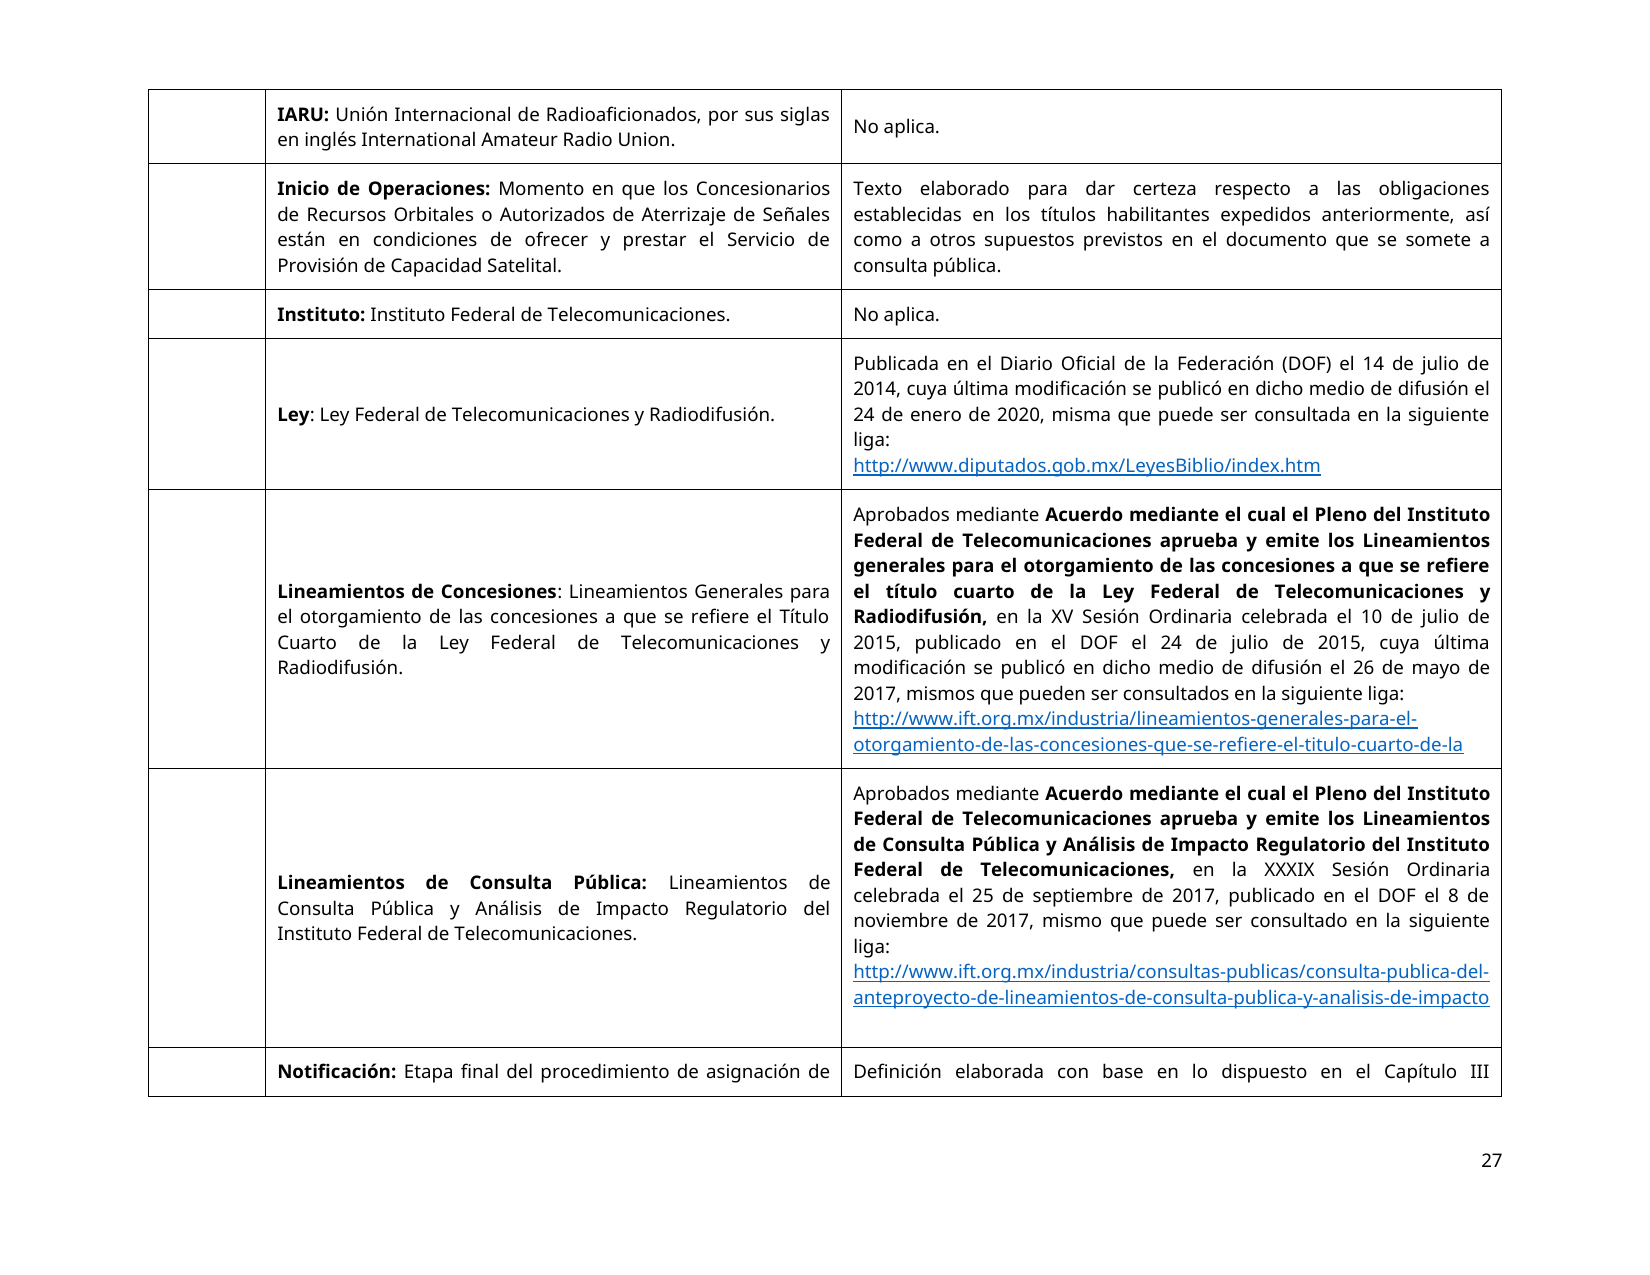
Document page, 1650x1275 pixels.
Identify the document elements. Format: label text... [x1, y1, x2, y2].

table_cell No aplica. [842, 90, 1501, 163]
table_cell Texto elaborado para dar certeza respecto a las obligaciones establecidas en los títulos habilitantes expedidos anteriormente, así como a otros supuestos previstos en el documento que se somete a consulta pública. [842, 164, 1501, 289]
table_cell Lineamientos de Concesiones: Lineamientos Generales para el otorgamiento de las concesiones a que se refiere el Título Cuarto de la Ley Federal de Telecomunicaciones y Radiodifusión. [266, 490, 841, 768]
table_cell [149, 490, 265, 768]
table_cell Publicada en el Diario Oficial de la Federación (DOF) el 14 de julio de 2014, cuya última modificación se publicó en dicho medio de difusión el 24 de enero de 2020, misma que puede ser consultada en la siguiente liga: http://www.diputados.gob.mx/LeyesBiblio/index.htm [842, 339, 1501, 489]
table_cell Instituto: Instituto Federal de Telecomunicaciones. [266, 290, 841, 338]
table_cell [149, 1048, 265, 1096]
table_cell Aprobados mediante Acuerdo mediante el cual el Pleno del Instituto Federal de Telecomunicaciones aprueba y emite los Lineamientos generales para el otorgamiento de las concesiones a que se refiere el título cuarto de la Ley Federal de Telecomunicaciones y Radiodifusión, en la XV Sesión Ordinaria celebrada el 10 de julio de 2015, publicado en el DOF el 24 de julio de 2015, cuya última modificación se publicó en dicho medio de difusión el 26 de mayo de 2017, mismos que pueden ser consultados en la siguiente liga: http://www.ift.org.mx/industria/lineamientos-generales-para-el-otorgamiento-de-las-concesiones-que-se-refiere-el-titulo-cuarto-de-la [842, 490, 1501, 768]
table_cell [149, 90, 265, 163]
table_cell [149, 290, 265, 338]
table_cell No aplica. [842, 290, 1501, 338]
table_cell IARU: Unión Internacional de Radioaficionados, por sus siglas en inglés International Amateur Radio Union. [266, 90, 841, 163]
table_cell [149, 339, 265, 489]
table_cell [266, 1048, 841, 1096]
table_cell Aprobados mediante Acuerdo mediante el cual el Pleno del Instituto Federal de Telecomunicaciones aprueba y emite los Lineamientos de Consulta Pública y Análisis de Impacto Regulatorio del Instituto Federal de Telecomunicaciones, en la XXXIX Sesión Ordinaria celebrada el 25 de septiembre de 2017, publicado en el DOF el 8 de noviembre de 2017, mismo que puede ser consultado en la siguiente liga: http://www.ift.org.mx/industria/consultas-publicas/consulta-publica-del-anteproyecto-de-lineamientos-de-consulta-publica-y-analisis-de-impacto [842, 769, 1501, 1047]
table_cell Ley: Ley Federal de Telecomunicaciones y Radiodifusión. [266, 339, 841, 489]
table_cell [149, 769, 265, 1047]
table_cell Lineamientos de Consulta Pública: Lineamientos de Consulta Pública y Análisis de Impacto Regulatorio del Instituto Federal de Telecomunicaciones. [266, 769, 841, 1047]
table_cell Inicio de Operaciones: Momento en que los Concesionarios de Recursos Orbitales o Autorizados de Aterrizaje de Señales están en condiciones de ofrecer y prestar el Servicio de Provisión de Capacidad Satelital. [266, 164, 841, 289]
table_cell [149, 164, 265, 289]
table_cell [842, 1048, 1501, 1096]
